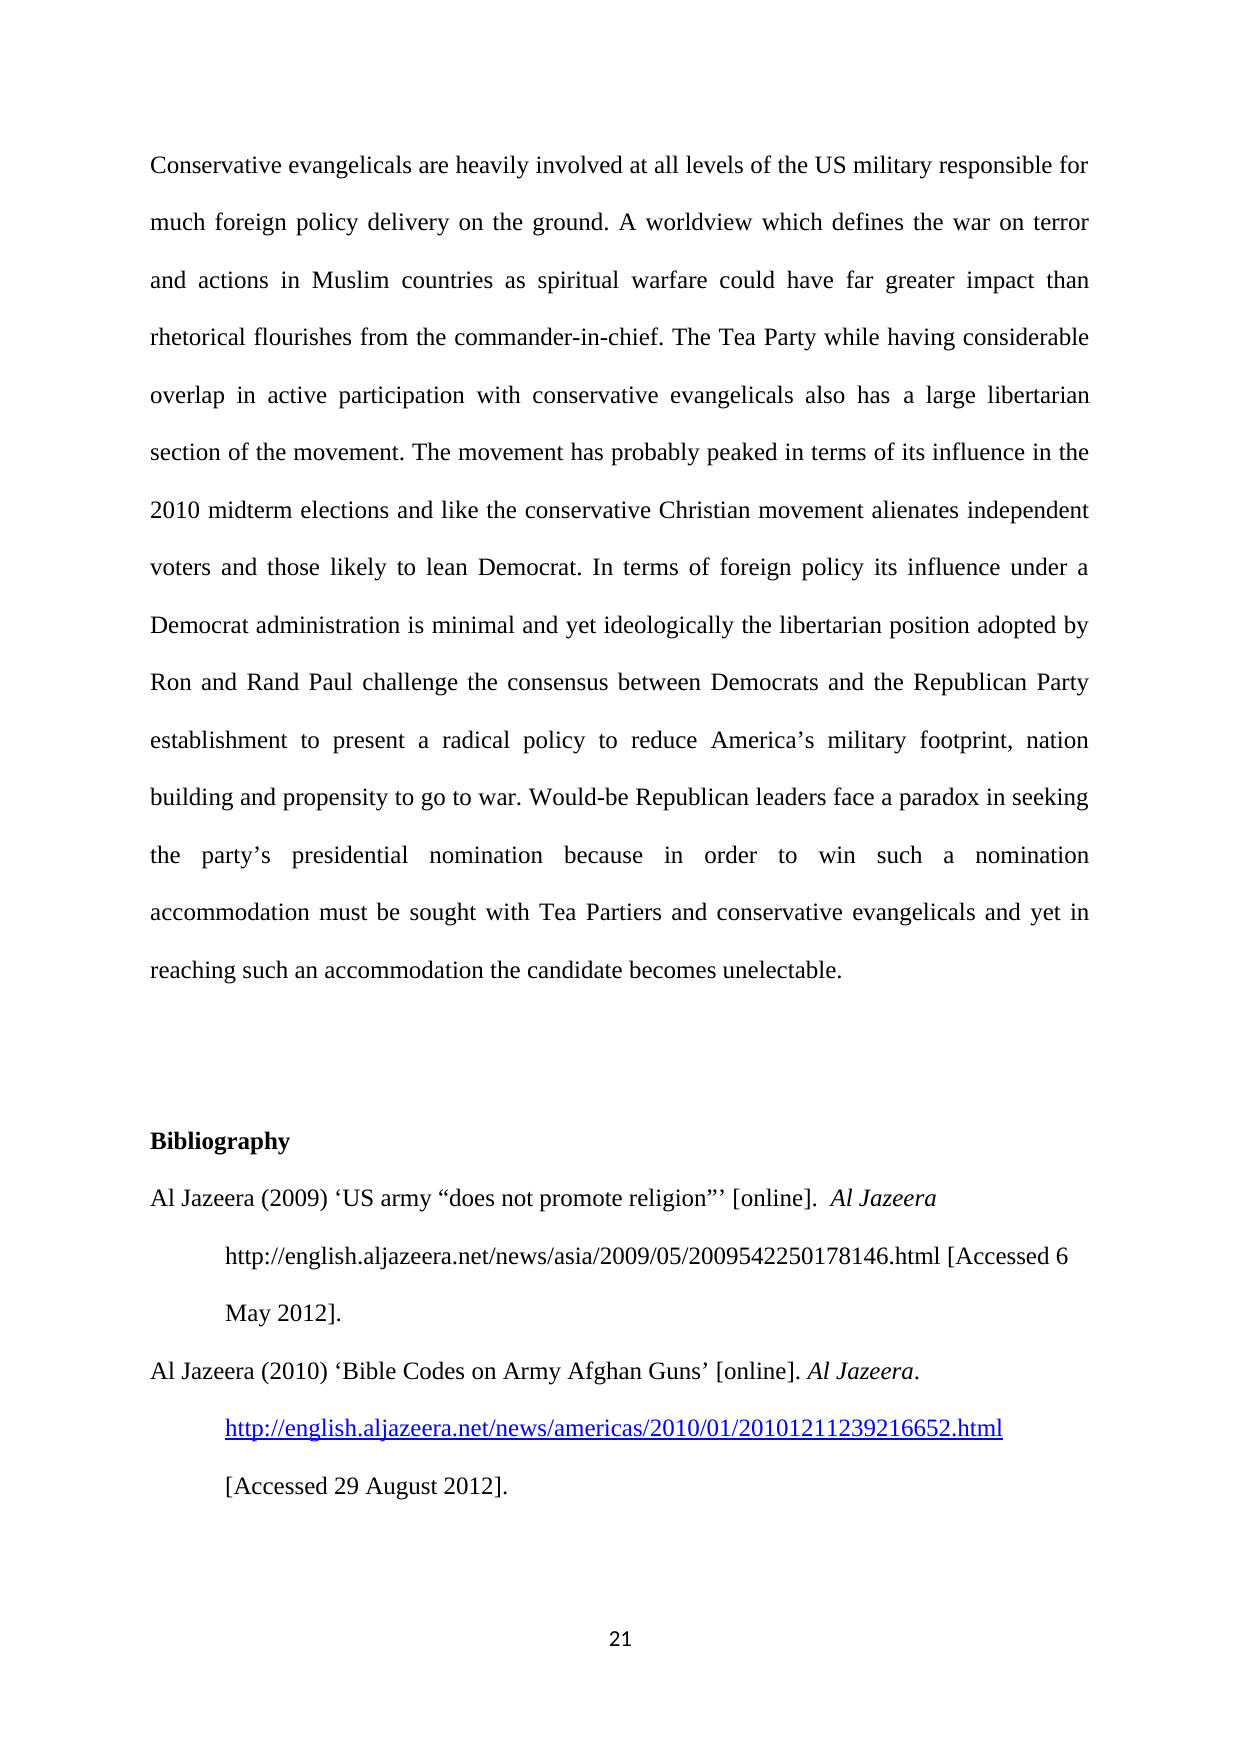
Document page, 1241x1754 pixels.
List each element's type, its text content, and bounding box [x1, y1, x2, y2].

text Al Jazeera (2009) ‘US army “does not promote religion”’ [online]. Al Jazeera http://english.aljazeera.net/news/asia/2009/05/2009542250178146.html [Accessed 6 May 2012]. [150, 1183, 1090, 1327]
text Bibliography [150, 1126, 1090, 1155]
text Al Jazeera (2010) ‘Bible Codes on Army Afghan Guns’ [online]. Al Jazeera. http://english.aljazeera.net/news/americas/2010/01/20101211239216652.html [Accessed 29 August 2012]. [150, 1356, 1090, 1500]
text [150, 150, 1090, 984]
